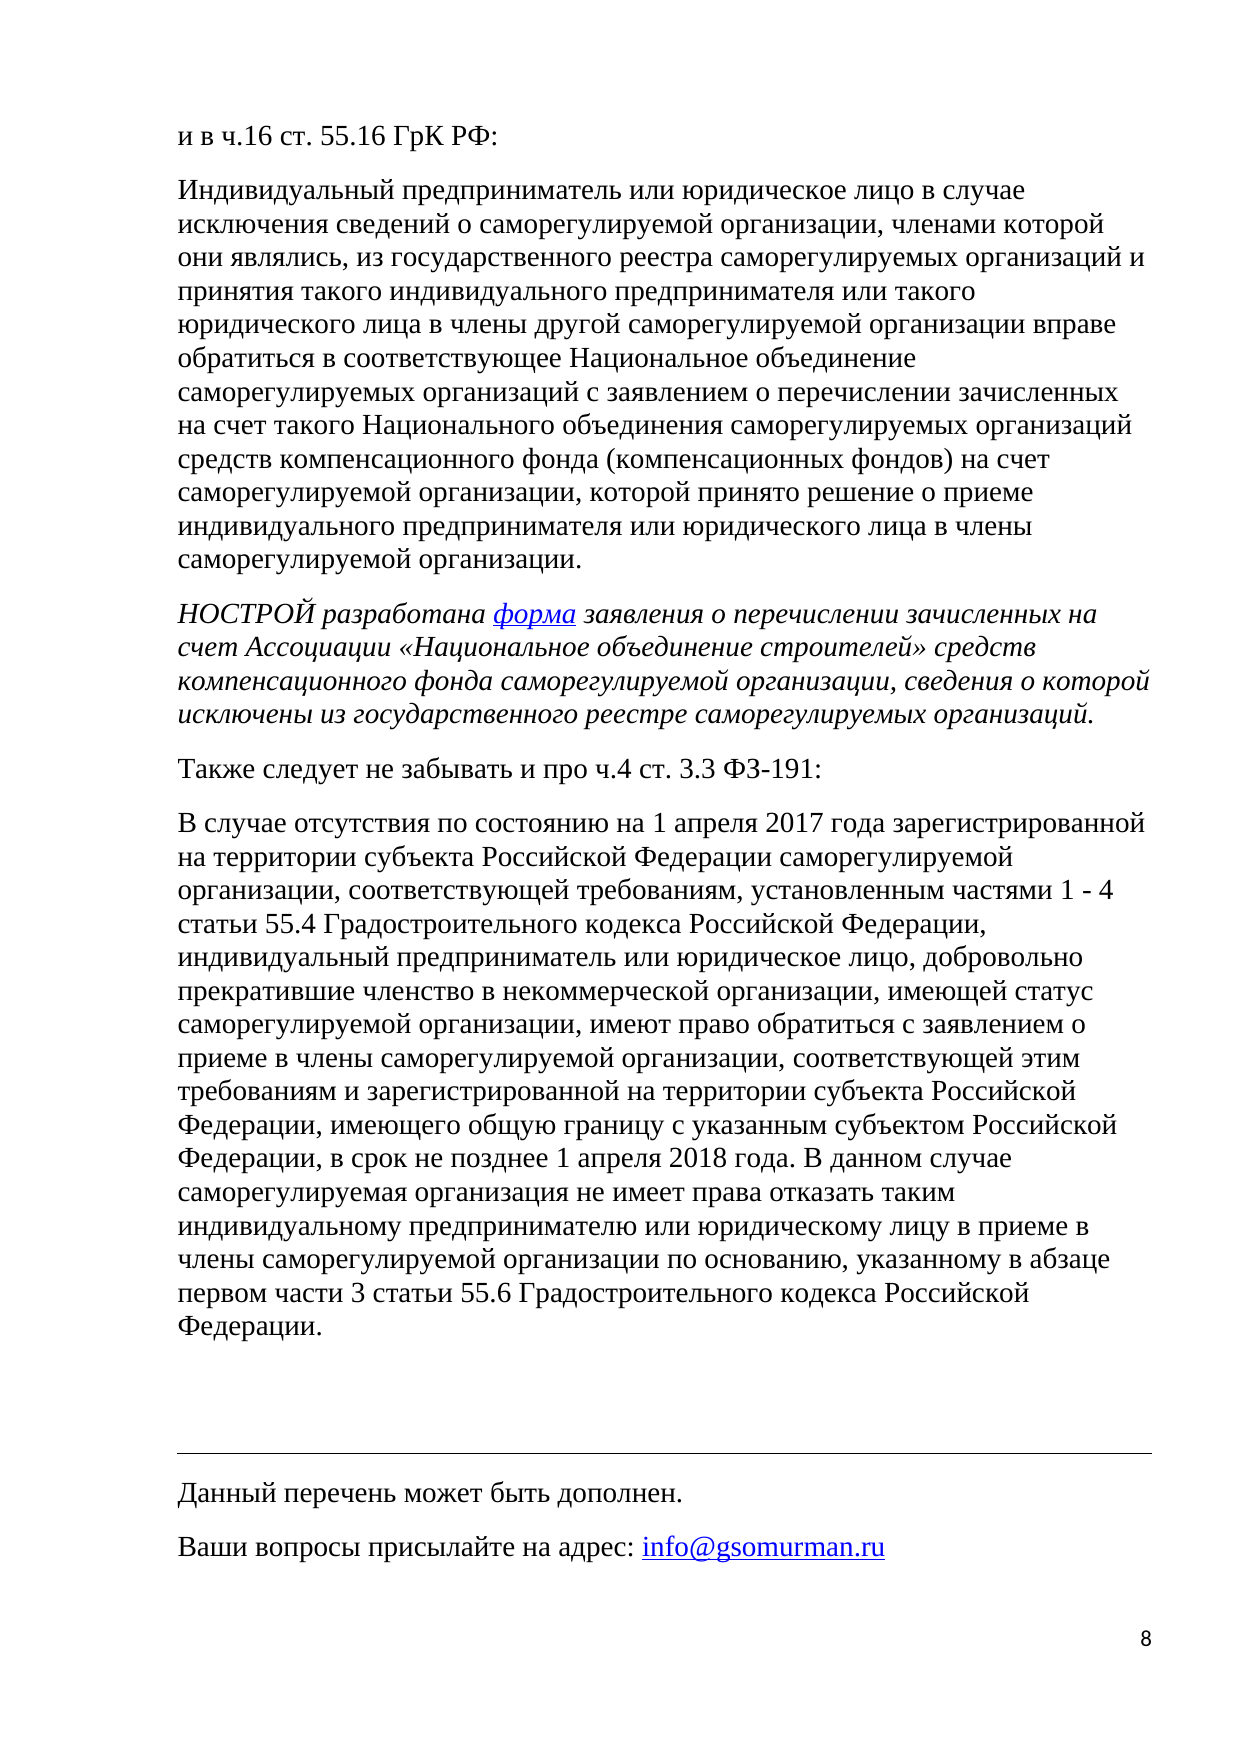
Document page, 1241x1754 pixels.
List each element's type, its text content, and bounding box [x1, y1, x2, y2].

text Также следует не забывать и про ч.4 ст. 3.3 ФЗ-191: [177, 751, 1152, 784]
text Данный перечень может быть дополнен. [177, 1475, 1152, 1509]
text НОСТРОЙ разработана форма заявления о перечислении зачисленных на счет Ассоциации «Национальное объединение строителей» средств компенсационного фонда саморегулируемой организации, сведения о которой исключены из государственного реестре саморегулируемых организаций. [177, 596, 1152, 730]
text Индивидуальный предприниматель или юридическое лицо в случае исключения сведений о саморегулируемой организации, членами которой они являлись, из государственного реестра саморегулируемых организаций и принятия такого индивидуального предпринимателя или такого юридического лица в члены другой саморегулируемой организации вправе обратиться в соответствующее Национальное объединение саморегулируемых организаций с заявлением о перечислении зачисленных на счет такого Национального объединения саморегулируемых организаций средств компенсационного фонда (компенсационных фондов) на счет саморегулируемой организации, которой принято решение о приеме индивидуального предпринимателя или юридического лица в члены саморегулируемой организации. [177, 172, 1152, 575]
text В случае отсутствия по состоянию на 1 апреля 2017 года зарегистрированной на территории субъекта Российской Федерации саморегулируемой организации, соответствующей требованиям, установленным частями 1 - 4 статьи 55.4 Градостроительного кодекса Российской Федерации, индивидуальный предприниматель или юридическое лицо, добровольно прекратившие членство в некоммерческой организации, имеющей статус саморегулируемой организации, имеют право обратиться с заявлением о приеме в члены саморегулируемой организации, соответствующей этим требованиям и зарегистрированной на территории субъекта Российской Федерации, имеющего общую границу с указанным субъектом Российской Федерации, в срок не позднее 1 апреля 2018 года. В данном случае саморегулируемая организация не имеет права отказать таким индивидуальному предпринимателю или юридическому лицу в приеме в члены саморегулируемой организации по основанию, указанному в абзаце первом части 3 статьи 55.6 Градостроительного кодекса Российской Федерации. [177, 805, 1152, 1342]
text и в ч.16 ст. 55.16 ГрК РФ: [177, 118, 1152, 152]
text Ваши вопросы присылайте на адрес: info@gsomurman.ru [177, 1529, 1152, 1563]
